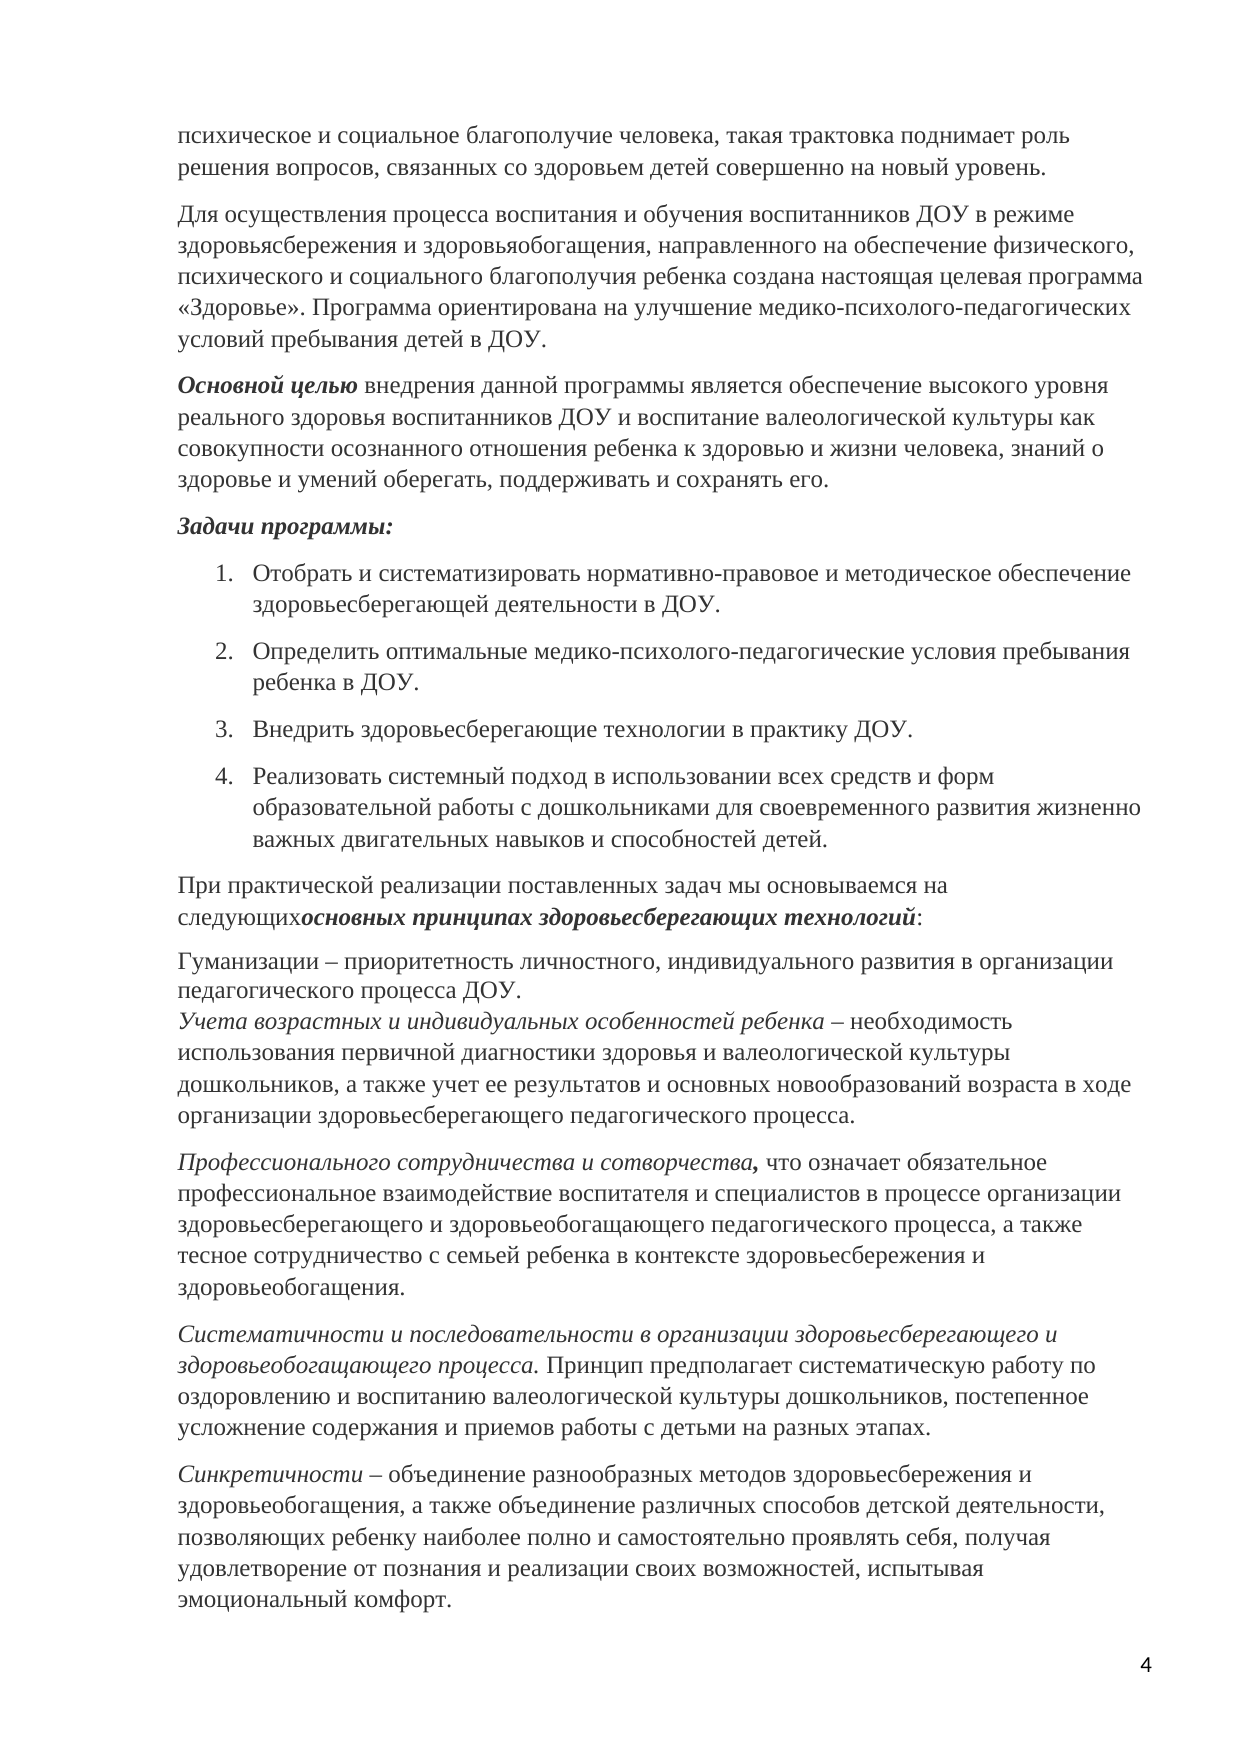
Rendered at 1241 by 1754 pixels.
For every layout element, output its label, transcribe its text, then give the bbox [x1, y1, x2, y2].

list Реализовать системный подход в использовании всех средств и форм образовательной работы с дошкольниками для своевременного развития жизненно важных двигательных навыков и способностей детей. [215, 759, 1152, 852]
text Профессионального сотрудничества и сотворчества, что означает обязательное профессиональное взаимодействие воспитателя и специалистов в процессе организации здоровьесберегающего и здоровьеобогащающего педагогического процесса, а также тесное сотрудничество с семьей ребенка в контексте здоровьесбережения и здоровьеобогащения. [177, 1144, 1152, 1301]
text Синкретичности – объединение разнообразных методов здоровьесбережения и здоровьеобогащения, а также объединение различных способов детской деятельности, позволяющих ребенку наиболее полно и самостоятельно проявлять себя, получая удовлетворение от познания и реализации своих возможностей, испытывая эмоциональный комфорт. [177, 1457, 1152, 1613]
text При практической реализации поставленных задач мы основываемся на следующихосновных принципах здоровьесберегающих технологий: [177, 868, 1152, 931]
list Отобрать и систематизировать нормативно-правовое и методическое обеспечение здоровьесберегающей деятельности в ДОУ. [215, 556, 1152, 618]
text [177, 118, 1152, 181]
text Основной целью внедрения данной программы является обеспечение высокого уровня реального здоровья воспитанников ДОУ и воспитание валеологической культуры как совокупности осознанного отношения ребенка к здоровью и жизни человека, знаний о здоровье и умений оберегать, поддерживать и сохранять его. [177, 368, 1152, 493]
text Для осуществления процесса воспитания и обучения воспитанников ДОУ в режиме здоровьясбережения и здоровьяобогащения, направленного на обеспечение физического, психического и социального благополучия ребенка создана настоящая целевая программа «Здоровье». Программа ориентирована на улучшение медико-психолого-педагогических условий пребывания детей в ДОУ. [177, 196, 1152, 352]
text Задачи программы: [177, 509, 1152, 540]
text Учета возрастных и индивидуальных особенностей ребенка – необходимость использования первичной диагностики здоровья и валеологической культуры дошкольников, а также учет ее результатов и основных новообразований возраста в ходе организации здоровьесберегающего педагогического процесса. [177, 1004, 1152, 1129]
list Определить оптимальные медико-психолого-педагогические условия пребывания ребенка в ДОУ. [215, 634, 1152, 696]
text Систематичности и последовательности в организации здоровьесберегающего и здоровьеобогащающего процесса. Принцип предполагает систематическую работу по оздоровлению и воспитанию валеологической культуры дошкольников, постепенное усложнение содержания и приемов работы с детьми на разных этапах. [177, 1316, 1152, 1441]
text Гуманизации – приоритетность личностного, индивидуального развития в организации педагогического процесса ДОУ. [522, 946, 1152, 1004]
list Внедрить здоровьесберегающие технологии в практику ДОУ. [215, 712, 1152, 743]
